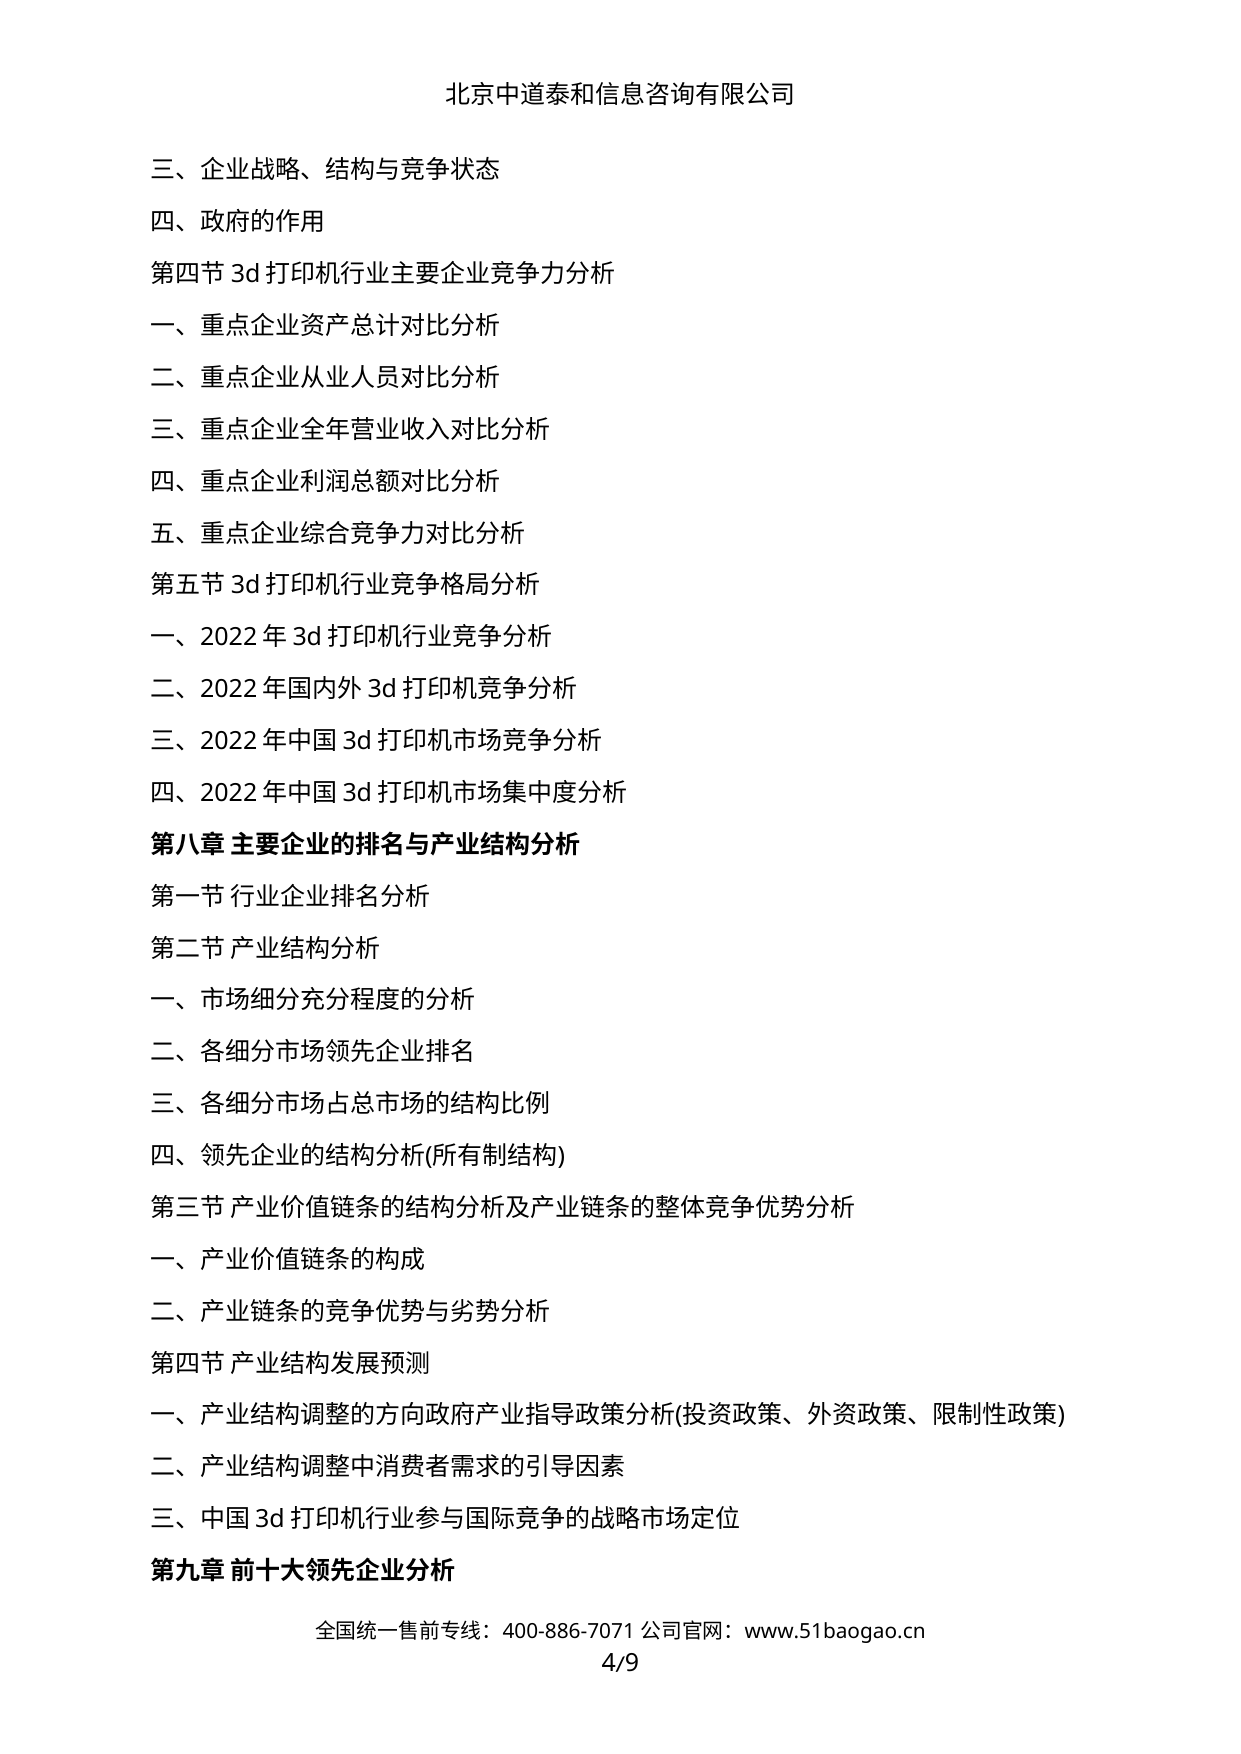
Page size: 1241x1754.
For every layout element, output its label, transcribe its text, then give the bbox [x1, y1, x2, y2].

text 三、重点企业全年营业收入对比分析 [150, 409, 1090, 446]
text 第一节 行业企业排名分析 [150, 876, 1090, 912]
text 一、市场细分充分程度的分析 [150, 980, 1090, 1016]
text 第四节 3d打印机行业主要企业竞争力分析 [150, 254, 1090, 290]
text 四、领先企业的结构分析(所有制结构) [150, 1136, 1090, 1172]
text 第五节 3d打印机行业竞争格局分析 [150, 565, 1090, 601]
text 三、企业战略、结构与竞争状态 [150, 150, 1090, 186]
text 二、2022年国内外3d打印机竞争分析 [150, 669, 1090, 705]
text 二、产业结构调整中消费者需求的引导因素 [150, 1447, 1090, 1483]
text 三、中国3d打印机行业参与国际竞争的战略市场定位 [150, 1499, 1090, 1535]
text 第九章 前十大领先企业分析 [150, 1551, 1090, 1587]
text 第四节 产业结构发展预测 [150, 1343, 1090, 1379]
text 一、重点企业资产总计对比分析 [150, 306, 1090, 342]
text 一、产业价值链条的构成 [150, 1239, 1090, 1276]
text 四、2022年中国3d打印机市场集中度分析 [150, 772, 1090, 809]
text 二、重点企业从业人员对比分析 [150, 357, 1090, 394]
text 三、2022年中国3d打印机市场竞争分析 [150, 721, 1090, 757]
text 四、政府的作用 [150, 202, 1090, 238]
text 一、产业结构调整的方向政府产业指导政策分析(投资政策、外资政策、限制性政策) [150, 1395, 1090, 1431]
text 二、产业链条的竞争优势与劣势分析 [150, 1291, 1090, 1327]
text 五、重点企业综合竞争力对比分析 [150, 513, 1090, 549]
text 第三节 产业价值链条的结构分析及产业链条的整体竞争优势分析 [150, 1187, 1090, 1224]
text 第八章 主要企业的排名与产业结构分析 [150, 824, 1090, 861]
text 一、2022年3d打印机行业竞争分析 [150, 617, 1090, 653]
text 四、重点企业利润总额对比分析 [150, 461, 1090, 497]
text 三、各细分市场占总市场的结构比例 [150, 1084, 1090, 1120]
text 第二节 产业结构分析 [150, 928, 1090, 964]
text 二、各细分市场领先企业排名 [150, 1032, 1090, 1068]
